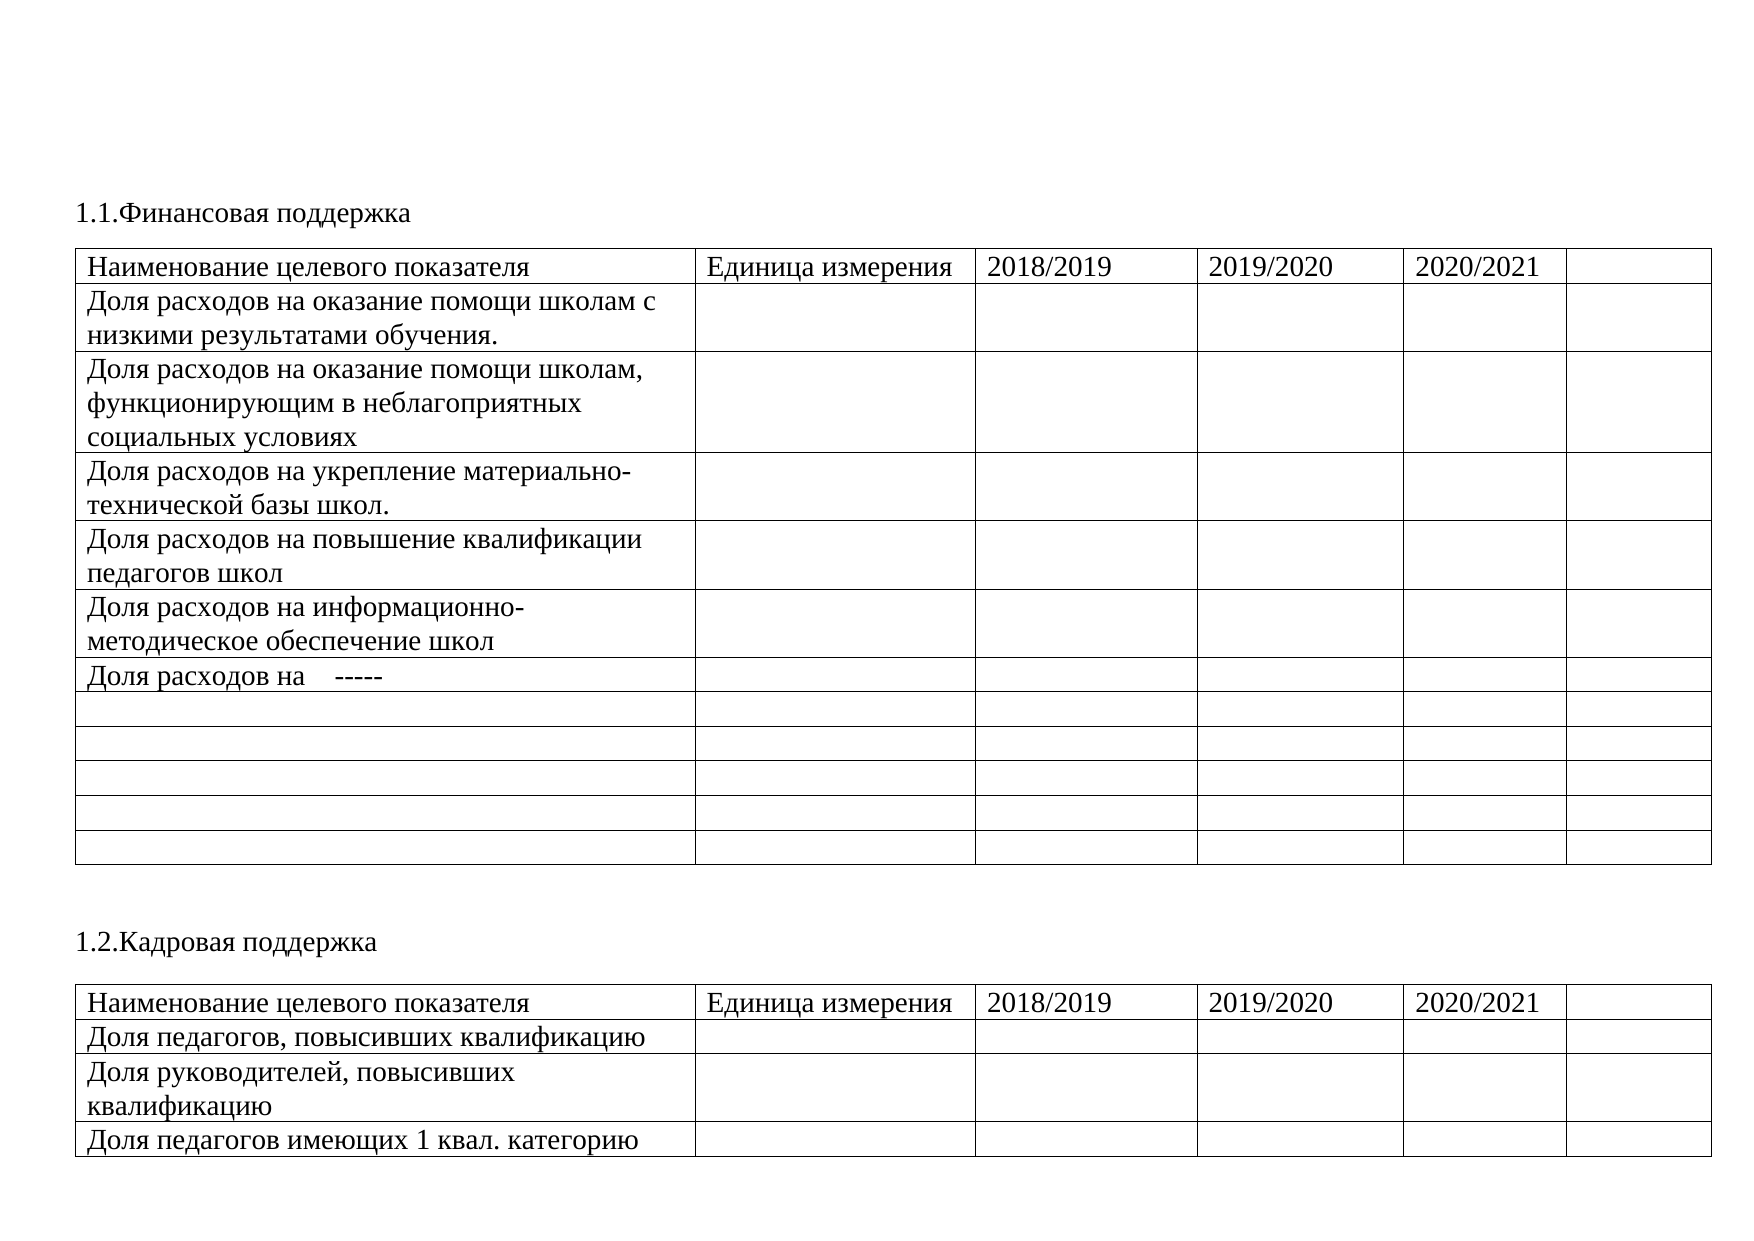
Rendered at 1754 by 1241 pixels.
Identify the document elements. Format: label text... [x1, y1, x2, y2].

table_cell [976, 1020, 1197, 1053]
table_header [1567, 985, 1711, 1018]
table_cell [976, 761, 1197, 795]
table_cell [696, 761, 975, 795]
table_cell Доля расходов на оказание помощи школам, функционирующим в неблагоприятных социальных условиях [76, 352, 695, 452]
table_cell [1198, 590, 1403, 657]
table_cell Доля расходов на ----- [76, 658, 695, 691]
table_cell [1567, 761, 1711, 795]
table_header Наименование целевого показателя [76, 249, 695, 282]
table_cell [1404, 658, 1566, 691]
table_cell [76, 796, 695, 829]
table_cell Доля расходов на информационно- методическое обеспечение школ [76, 590, 695, 657]
table_cell [976, 727, 1197, 760]
table_cell [1567, 1020, 1711, 1053]
table_cell [1198, 727, 1403, 760]
table_cell [976, 796, 1197, 829]
table_cell Доля руководителей, повысивших квалификацию [76, 1054, 695, 1121]
table_cell [976, 590, 1197, 657]
table_cell [696, 521, 975, 588]
table_header 2018/2019 [976, 249, 1197, 282]
table_cell [76, 831, 695, 864]
table_cell [976, 692, 1197, 726]
table_header Наименование целевого показателя [76, 985, 695, 1018]
table_cell [1198, 521, 1403, 588]
table_cell [976, 1054, 1197, 1121]
table_cell [1404, 831, 1566, 864]
table_cell [1567, 590, 1711, 657]
table_cell [1198, 1122, 1403, 1156]
table_cell [1567, 1054, 1711, 1121]
table_header 2020/2021 [1404, 249, 1566, 282]
table_cell [1198, 1020, 1403, 1053]
table_cell Доля расходов на оказание помощи школам с низкими результатами обучения. [76, 284, 695, 351]
table_cell [976, 1122, 1197, 1156]
table_cell [1198, 796, 1403, 829]
table_cell [1404, 521, 1566, 588]
table_cell [696, 658, 975, 691]
table_header [1567, 249, 1711, 282]
table_header 2018/2019 [976, 985, 1197, 1018]
table_cell Доля педагогов, повысивших квалификацию [76, 1020, 695, 1053]
table_cell [1198, 453, 1403, 520]
list 1.1.Финансовая поддержка [75, 196, 1679, 229]
text 1.2.Кадровая поддержка [75, 924, 1679, 958]
table_cell [1404, 761, 1566, 795]
table_cell [976, 831, 1197, 864]
table_cell [1404, 284, 1566, 351]
table_cell [76, 692, 695, 726]
table_cell [696, 284, 975, 351]
table_cell [76, 727, 695, 760]
table_header 2019/2020 [1198, 249, 1403, 282]
table_cell [696, 1122, 975, 1156]
table_cell [1567, 521, 1711, 588]
table_cell [696, 1020, 975, 1053]
table_cell [1404, 453, 1566, 520]
table_cell [1567, 1122, 1711, 1156]
table_cell [1198, 692, 1403, 726]
table_cell [976, 284, 1197, 351]
table_cell [1404, 1122, 1566, 1156]
table_cell [976, 352, 1197, 452]
table_cell [1404, 727, 1566, 760]
table_header 2019/2020 [1198, 985, 1403, 1018]
table_cell Доля расходов на укрепление материально- технической базы школ. [76, 453, 695, 520]
table_cell [1198, 831, 1403, 864]
table_cell [976, 453, 1197, 520]
table_header 2020/2021 [1404, 985, 1566, 1018]
table_cell [696, 692, 975, 726]
table_cell [696, 590, 975, 657]
table_cell [1567, 352, 1711, 452]
table_cell [976, 521, 1197, 588]
table_cell [1567, 692, 1711, 726]
table_cell [76, 761, 695, 795]
table_header Единица измерения [696, 985, 975, 1018]
table_cell [696, 796, 975, 829]
table_cell [696, 1054, 975, 1121]
table_cell [1404, 1020, 1566, 1053]
table_cell [1567, 831, 1711, 864]
table_cell [1198, 761, 1403, 795]
table_cell [696, 727, 975, 760]
table_cell [1567, 796, 1711, 829]
table_cell [1198, 658, 1403, 691]
table_cell [696, 831, 975, 864]
table_cell [976, 658, 1197, 691]
table_cell [1567, 727, 1711, 760]
table_cell Доля расходов на повышение квалификации педагогов школ [76, 521, 695, 588]
table_cell [1404, 796, 1566, 829]
table_cell [1198, 284, 1403, 351]
table_cell [1404, 590, 1566, 657]
table_cell [1567, 453, 1711, 520]
table_cell [1567, 658, 1711, 691]
table_cell [696, 453, 975, 520]
table_cell [1404, 1054, 1566, 1121]
table_cell [696, 352, 975, 452]
table_cell [1404, 352, 1566, 452]
table_cell [1198, 1054, 1403, 1121]
table_header Единица измерения [696, 249, 975, 282]
table_cell [1567, 284, 1711, 351]
table_cell [1404, 692, 1566, 726]
table_cell Доля педагогов имеющих 1 квал. категорию [76, 1122, 695, 1156]
table_cell [1198, 352, 1403, 452]
